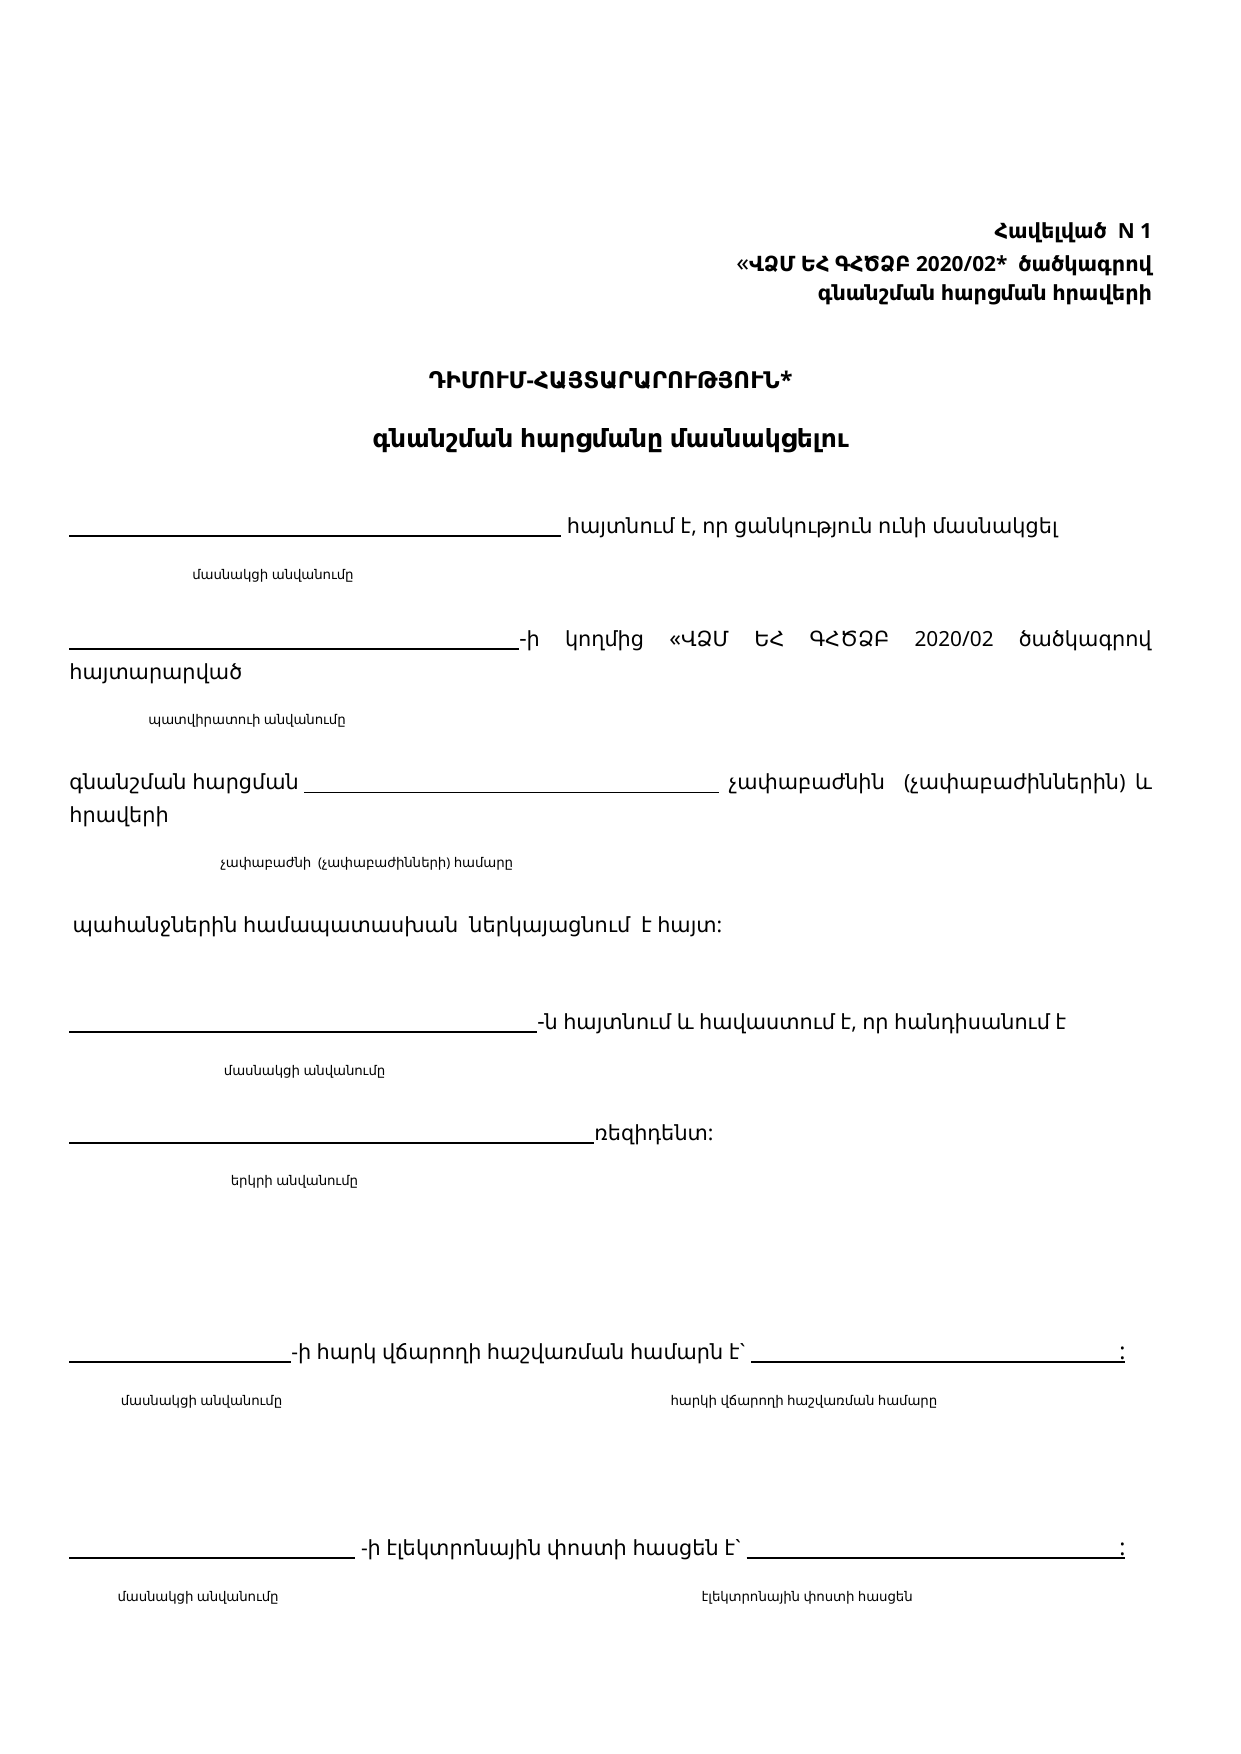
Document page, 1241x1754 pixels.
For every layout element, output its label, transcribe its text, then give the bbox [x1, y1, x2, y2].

text ռեզիդենտ: [69, 1118, 1152, 1147]
text պատվիրատուի անվանումը [69, 711, 1152, 742]
text «ՎՁՄ ԵՀ ԳՀԾՁԲ 2020/02* ծածկագրով [69, 244, 1152, 278]
text հայտնում է, որ ցանկություն ունի մասնակցել [69, 511, 1152, 539]
text -ն հայտնում և հավաստում է, որ հանդիսանում է [69, 1005, 1152, 1036]
text մասնակցի անվանումը հարկի վճարողի հաշվառման համարը [69, 1392, 1152, 1423]
subtitle գնանշման հարցմանը մասնակցելու [69, 420, 1152, 454]
text չափաբաժնի (չափաբաժինների) համարը [69, 853, 1152, 885]
text գնանշման հարցման հրավերի [69, 278, 1152, 307]
text -ի կողմից «ՎՁՄ ԵՀ ԳՀԾՁԲ 2020/02 ծածկագրով հայտարարված [69, 622, 1152, 686]
text պահանջներին համապատասխան ներկայացնում է հայտ: [69, 910, 1152, 939]
text մասնակցի անվանումը [69, 565, 1152, 596]
text -ի հարկ վճարողի հաշվառման համարն է` : [69, 1335, 1152, 1366]
text մասնակցի անվանումը էլեկտրոնային փոստի հասցեն [69, 1587, 1152, 1619]
text Հավելված N 1 [69, 216, 1152, 244]
text գնանշման հարցման չափաբաժնին (չափաբաժիններին) և հրավերի [69, 767, 1152, 828]
text երկրի անվանումը [69, 1172, 1152, 1203]
text ԴԻՄՈՒՄ-ՀԱՅՏԱՐԱՐՈՒԹՅՈՒՆ* [69, 363, 1152, 395]
text մասնակցի անվանումը [69, 1061, 1152, 1093]
text -ի էլեկտրոնային փոստի հասցեն է` : [69, 1531, 1152, 1562]
